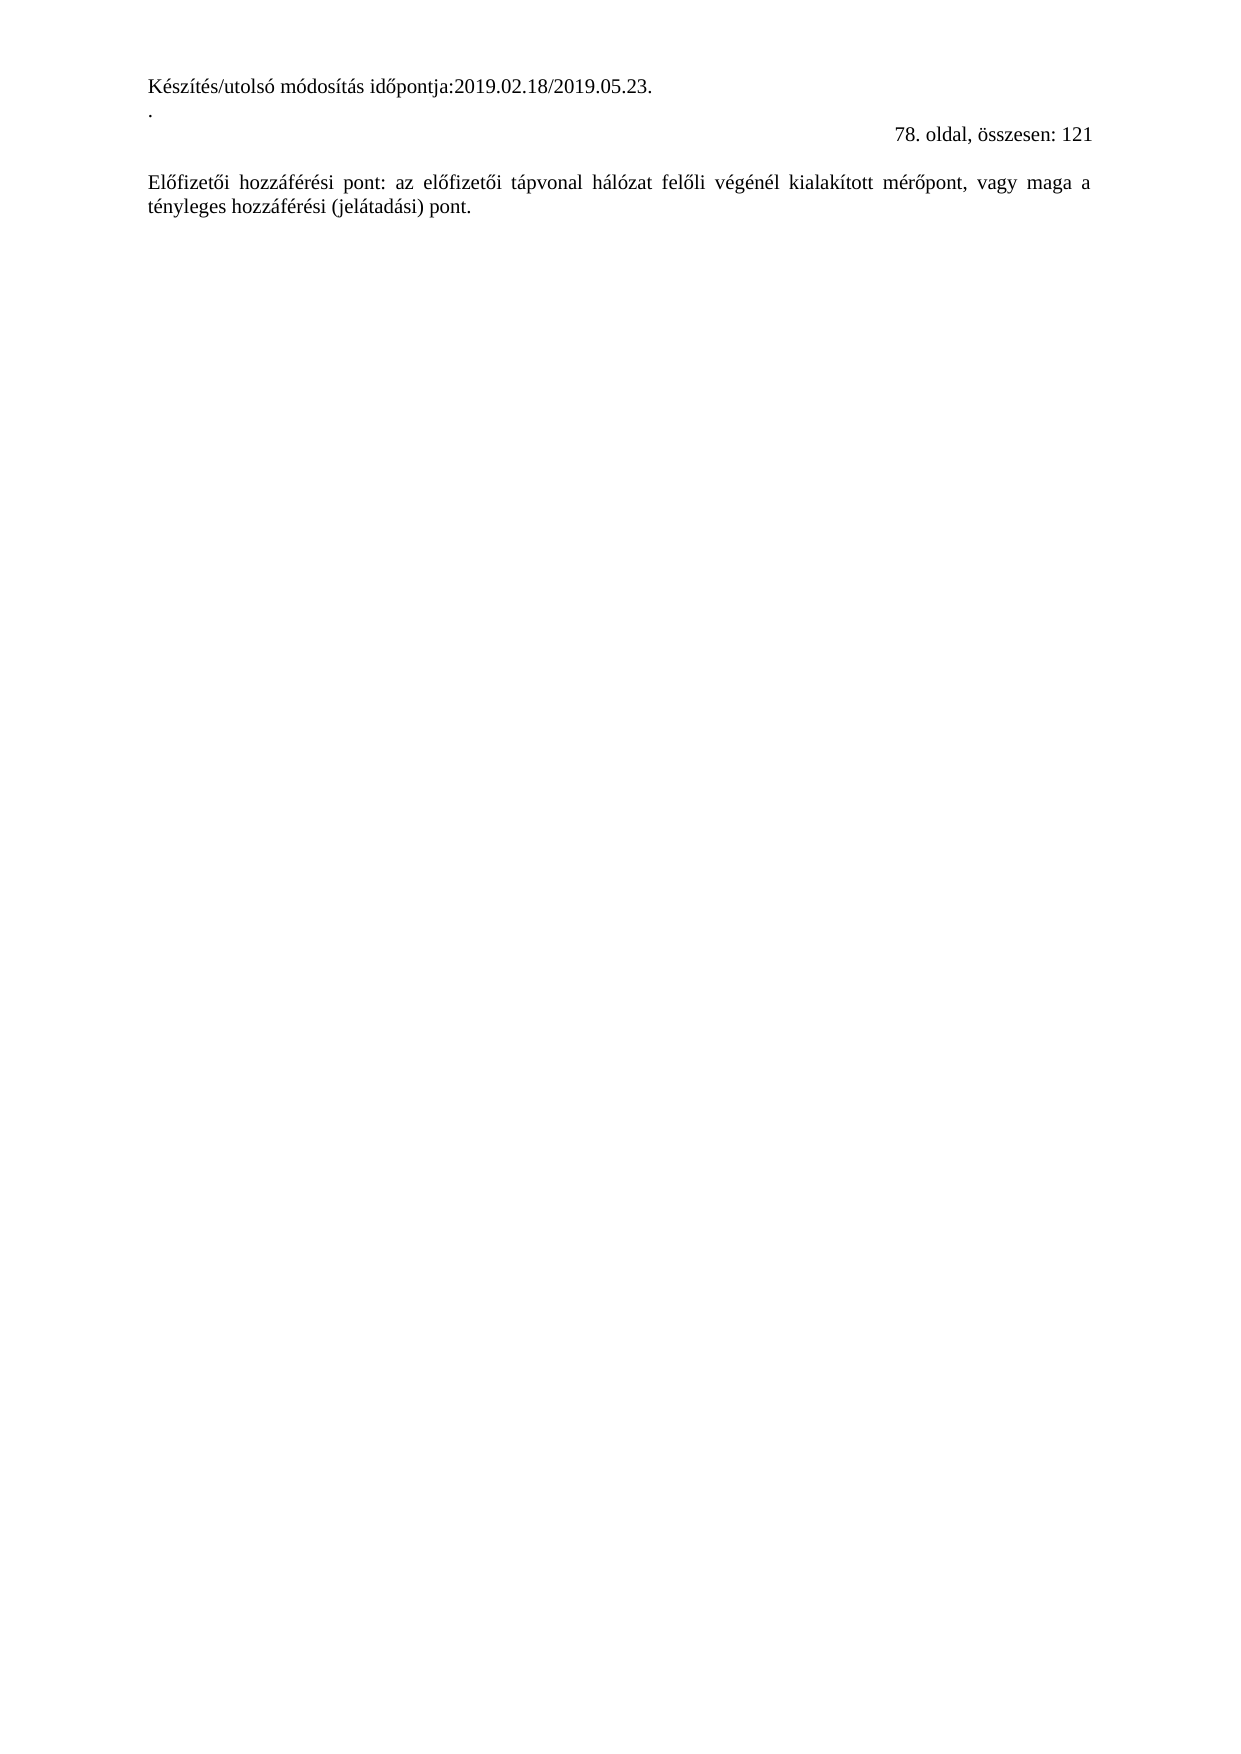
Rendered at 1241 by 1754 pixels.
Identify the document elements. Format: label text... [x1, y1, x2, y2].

text Előfizetői hozzáférési pont: az előfizetői tápvonal hálózat felőli végénél kialakított mérőpont, vagy maga a tényleges hozzáférési (jelátadási) pont. [148, 170, 1092, 218]
